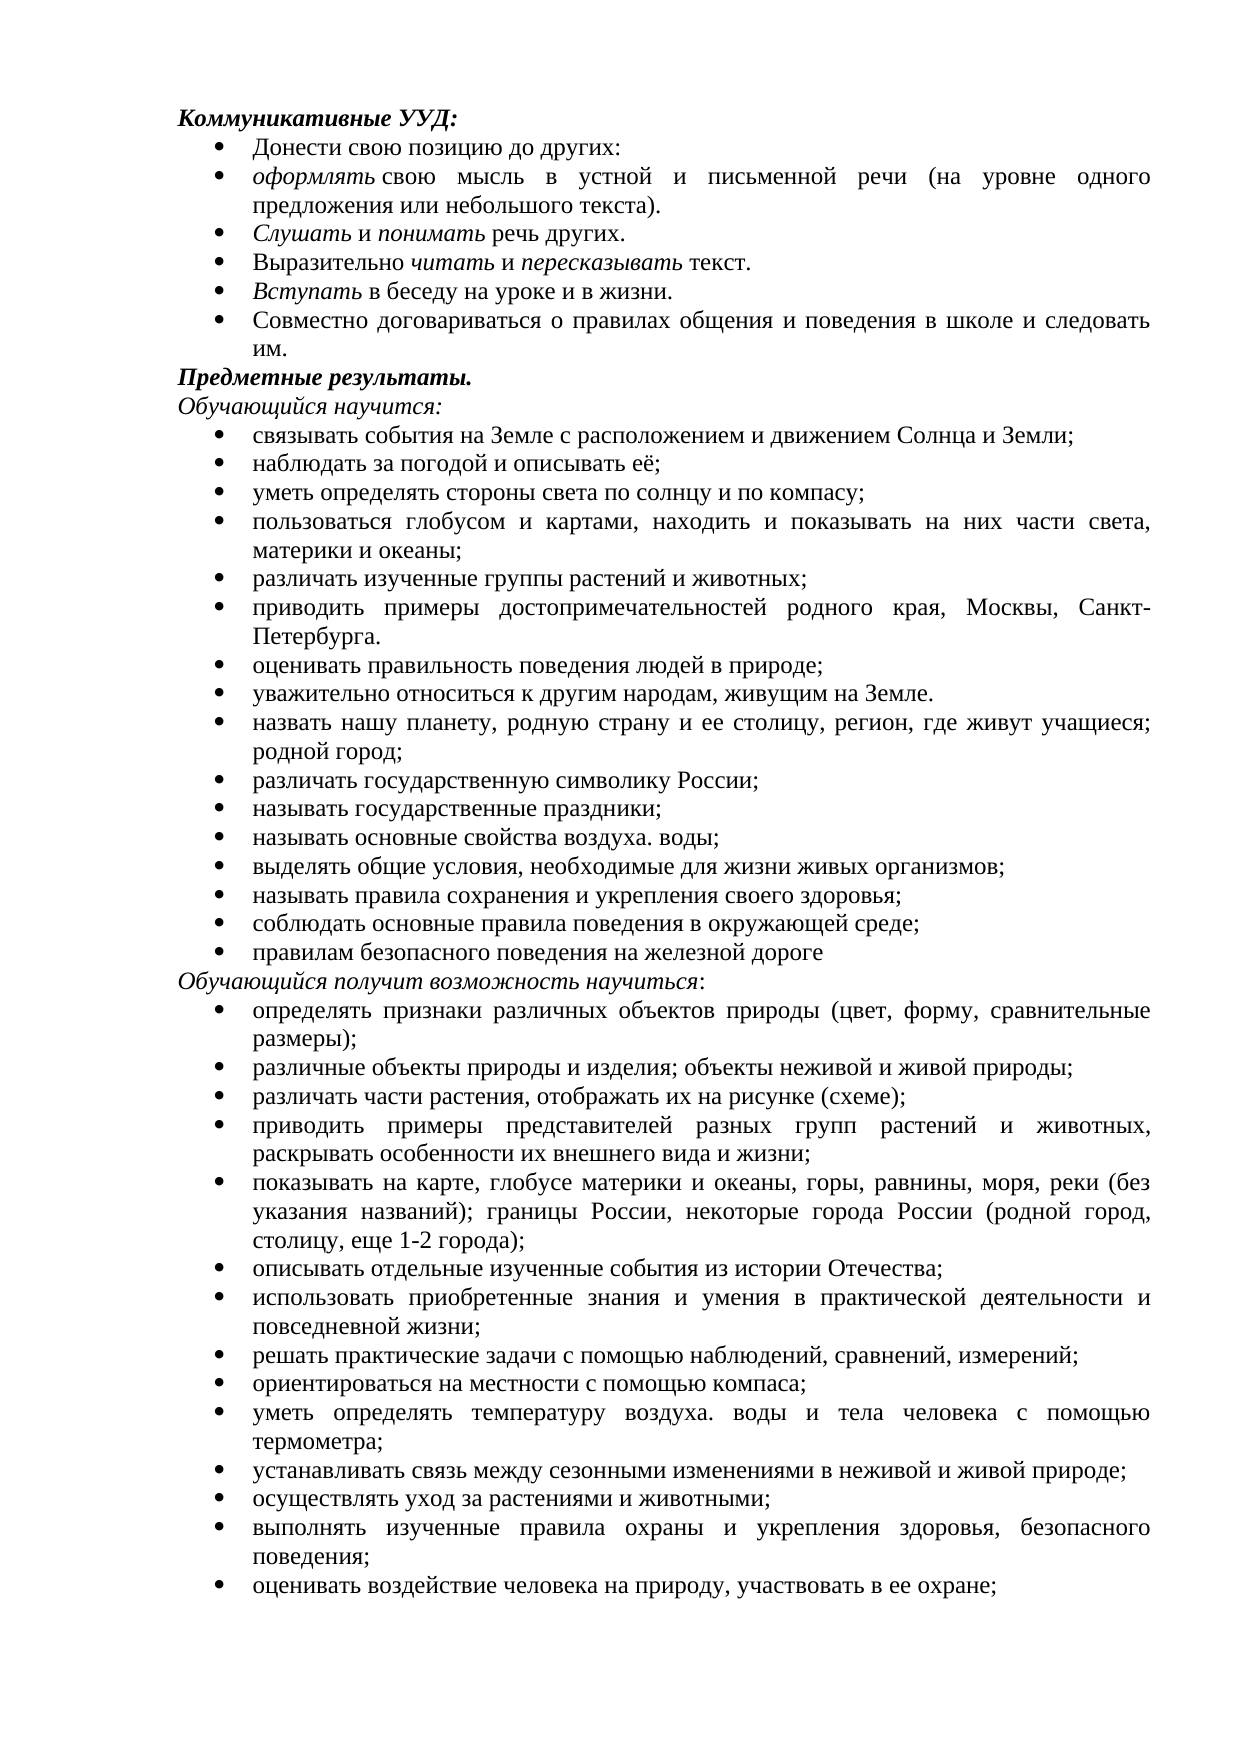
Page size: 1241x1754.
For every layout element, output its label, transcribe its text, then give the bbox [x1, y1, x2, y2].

list различные объекты природы и изделия; объекты неживой и живой природы; [215, 1052, 1152, 1081]
text Коммуникативные УУД: [177, 103, 1152, 132]
list уважительно относиться к другим народам, живущим на Земле. [215, 678, 1152, 707]
list выделять общие условия, необходимые для жизни живых организмов; [215, 851, 1152, 880]
list называть правила сохранения и укрепления своего здоровья; [215, 880, 1152, 908]
list оценивать воздействие человека на природу, участвовать в ее охране; [215, 1570, 1152, 1598]
list приводить примеры представителей разных групп растений и животных, раскрывать особенности их внешнего вида и жизни; [215, 1110, 1152, 1167]
list устанавливать связь между сезонными изменениями в неживой и живой природе; [215, 1455, 1152, 1483]
list выполнять изученные правила охраны и укрепления здоровья, безопасного поведения; [215, 1512, 1152, 1570]
list наблюдать за погодой и описывать её; [215, 448, 1152, 477]
list Вступать в беседу на уроке и в жизни. [215, 276, 1152, 305]
list называть основные свойства воздуха. воды; [215, 822, 1152, 851]
list назвать нашу планету, родную страну и ее столицу, регион, где живут учащиеся; родной город; [215, 707, 1152, 765]
list соблюдать основные правила поведения в окружающей среде; [215, 908, 1152, 937]
list различать изученные группы растений и животных; [215, 563, 1152, 592]
list Выразительно читать и пересказывать текст. [215, 247, 1152, 276]
list Донести свою позицию до других: [215, 132, 1152, 161]
list правилам безопасного поведения на железной дороге [215, 937, 1152, 966]
list определять признаки различных объектов природы (цвет, форму, сравнительные размеры); [215, 995, 1152, 1052]
list оценивать правильность поведения людей в природе; [215, 650, 1152, 678]
list показывать на карте, глобусе материки и океаны, горы, равнины, моря, реки (без указания названий); границы России, некоторые города России (родной город, столицу, еще 1-2 города); [215, 1167, 1152, 1253]
list называть государственные праздники; [215, 793, 1152, 822]
list различать государственную символику России; [215, 765, 1152, 793]
list осуществлять уход за растениями и животными; [215, 1483, 1152, 1512]
list различать части растения, отображать их на рисунке (схеме); [215, 1081, 1152, 1110]
text Предметные результаты. [177, 362, 1152, 391]
text Обучающийся научится: [177, 391, 1152, 420]
list ориентироваться на местности с помощью компаса; [215, 1368, 1152, 1397]
list описывать отдельные изученные события из истории Отечества; [215, 1253, 1152, 1282]
list решать практические задачи с помощью наблюдений, сравнений, измерений; [215, 1340, 1152, 1368]
list пользоваться глобусом и картами, находить и показывать на них части света, материки и океаны; [215, 506, 1152, 563]
list оформлять свою мысль в устной и письменной речи (на уровне одного предложения или небольшого текста). [215, 161, 1152, 218]
list уметь определять стороны света по солнцу и по компасу; [215, 477, 1152, 506]
list уметь определять температуру воздуха. воды и тела человека с помощью термометра; [215, 1397, 1152, 1455]
list Совместно договариваться о правилах общения и поведения в школе и следовать им. [215, 305, 1152, 362]
list Слушать и понимать речь других. [215, 218, 1152, 247]
text Обучающийся получит возможность научиться: [177, 966, 1152, 995]
list использовать приобретенные знания и умения в практической деятельности и повседневной жизни; [215, 1282, 1152, 1340]
list связывать события на Земле с расположением и движением Солнца и Земли; [215, 420, 1152, 448]
list приводить примеры достопримечательностей родного края, Москвы, Санкт-Петербурга. [215, 592, 1152, 650]
